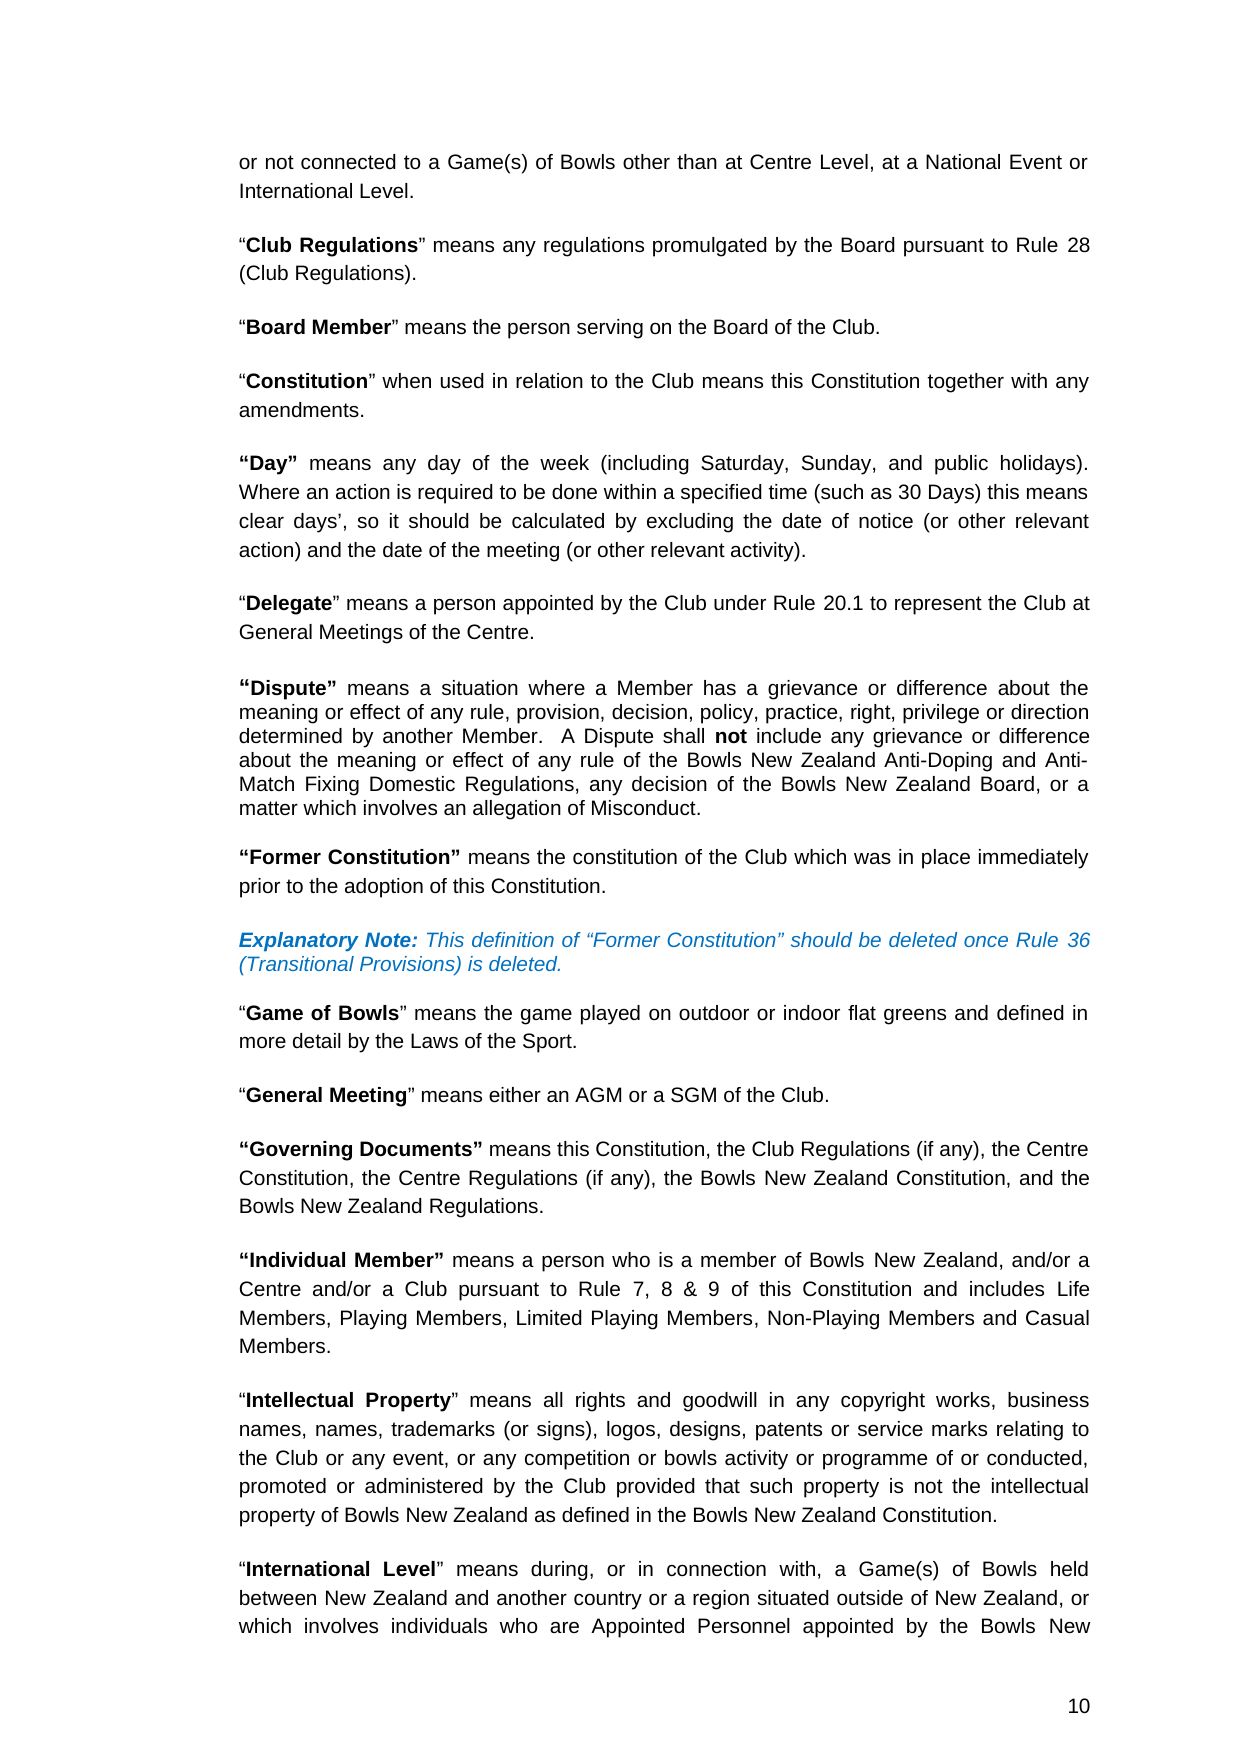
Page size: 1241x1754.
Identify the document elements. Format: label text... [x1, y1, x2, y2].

text “Governing Documents” means this Constitution, the Club Regulations (if any), the Centre Constitution, the Centre Regulations (if any), the Bowls New Zealand Constitution, and the Bowls New Zealand Regulations. [239, 1137, 1090, 1218]
text “Dispute” means a situation where a Member has a grievance or difference about the meaning or effect of any rule, provision, decision, policy, practice, right, privilege or direction determined by another Member. A Dispute shall not include any grievance or difference about the meaning or effect of any rule of the Bowls New Zealand Anti-Doping and Anti-Match Fixing Domestic Regulations, any decision of the Bowls New Zealand Board, or a matter which involves an allegation of Misconduct. [239, 674, 1090, 820]
text “Day” means any day of the week (including Saturday, Sunday, and public holidays). Where an action is required to be done within a specified time (such as 30 Days) this means clear days’, so it should be calculated by excluding the date of notice (or other relevant action) and the date of the meeting (or other relevant activity). [239, 451, 1090, 561]
text “Club Regulations” means any regulations promulgated by the Board pursuant to Rule 28 (Club Regulations). [239, 232, 1090, 285]
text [239, 150, 1090, 203]
text “Delegate” means a person appointed by the Club under Rule 20.1 to represent the Club at General Meetings of the Centre. [239, 591, 1090, 644]
text “Former Constitution” means the constitution of the Club which was in place immediately prior to the adoption of this Constitution. [239, 845, 1090, 898]
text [239, 1557, 1090, 1638]
text “Individual Member” means a person who is a member of Bowls New Zealand, and/or a Centre and/or a Club pursuant to Rule 7, 8 & 9 of this Constitution and includes Life Members, Playing Members, Limited Playing Members, Non-Playing Members and Casual Members. [239, 1248, 1090, 1358]
text Explanatory Note: This definition of “Former Constitution” should be deleted once Rule 36 (Transitional Provisions) is deleted. [239, 927, 1090, 975]
text “General Meeting” means either an AGM or a SGM of the Club. [239, 1083, 1090, 1107]
text “Constitution” when used in relation to the Club means this Constitution together with any amendments. [239, 369, 1090, 421]
text “Game of Bowls” means the game played on outdoor or indoor flat greens and defined in more detail by the Laws of the Sport. [239, 1000, 1090, 1053]
text “Board Member” means the person serving on the Board of the Club. [239, 315, 1090, 339]
text “Intellectual Property” means all rights and goodwill in any copyright works, business names, names, trademarks (or signs), logos, designs, patents or service marks relating to the Club or any event, or any competition or bowls activity or programme of or conducted, promoted or administered by the Club provided that such property is not the intellectual property of Bowls New Zealand as defined in the Bowls New Zealand Constitution. [239, 1388, 1090, 1527]
